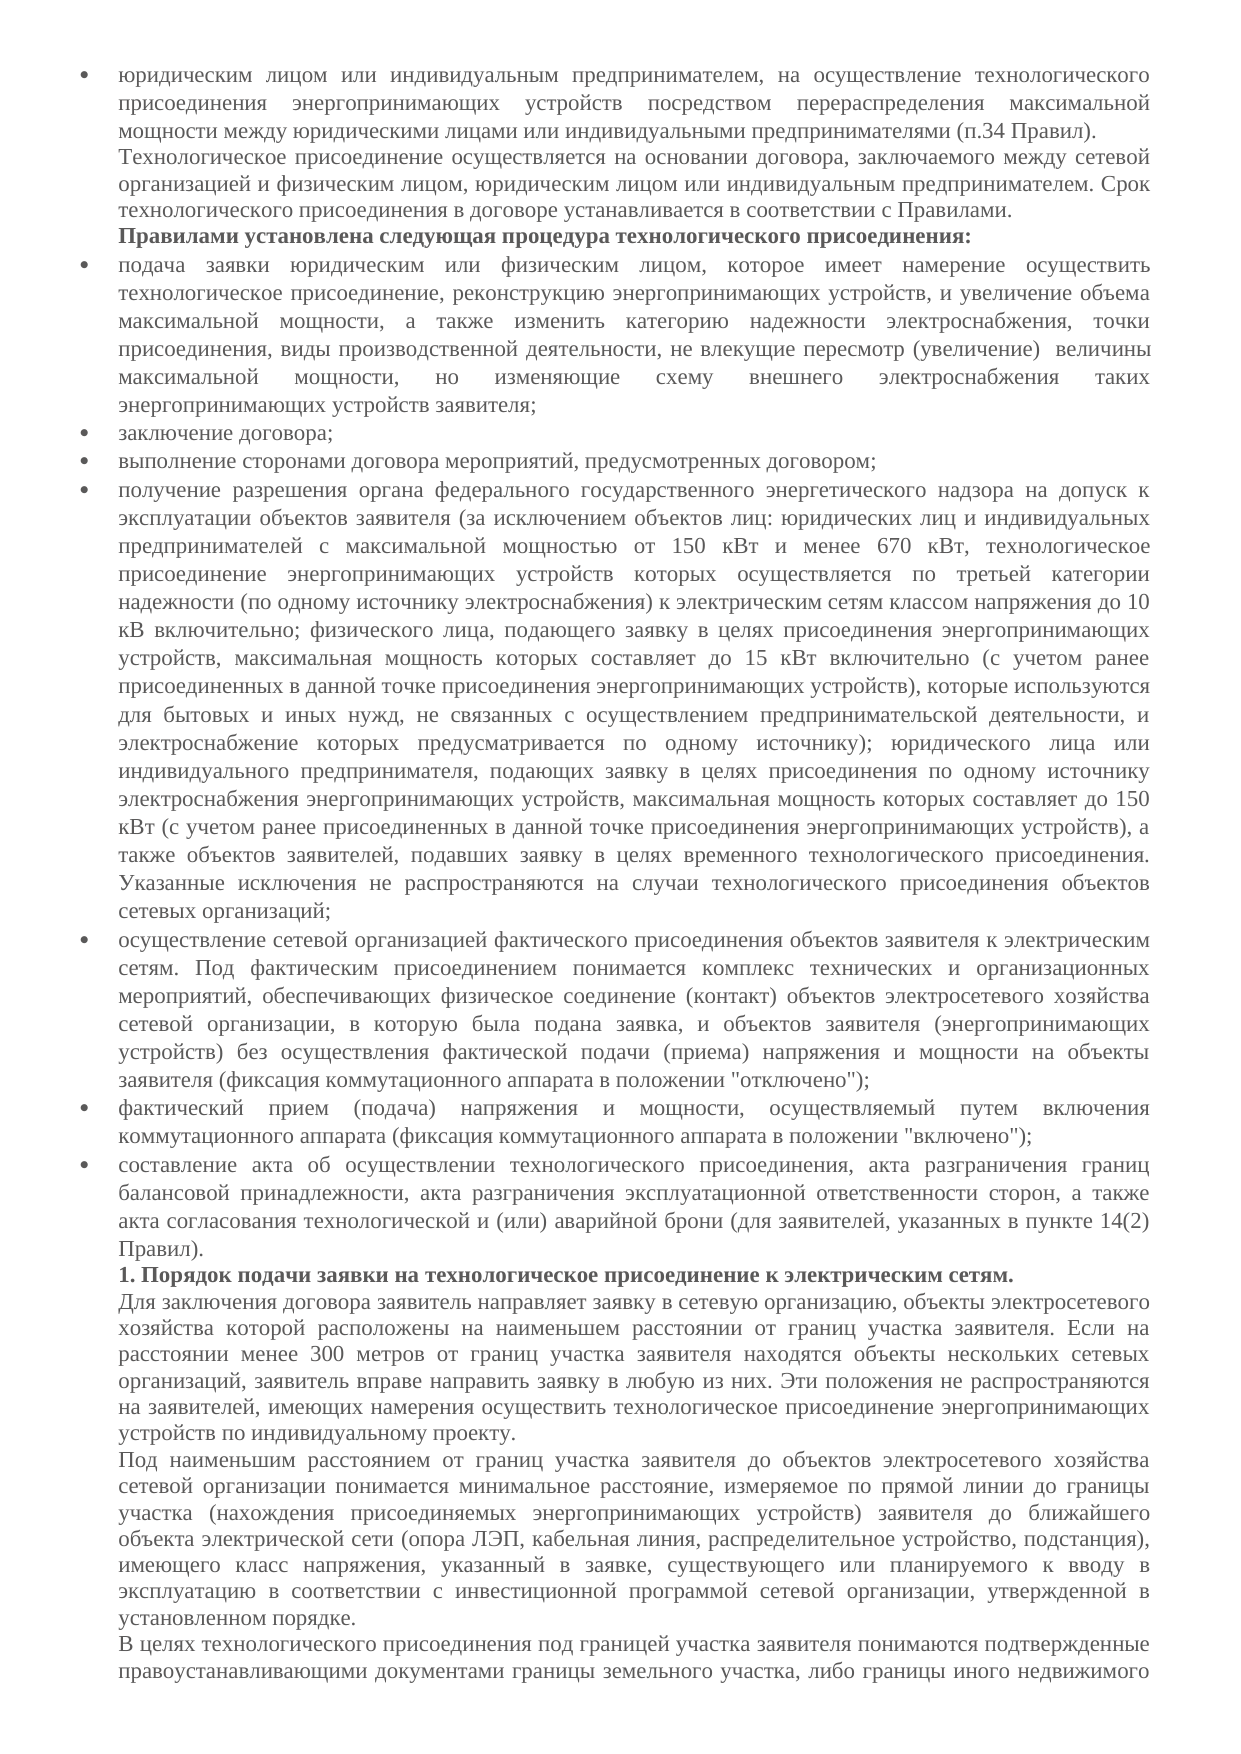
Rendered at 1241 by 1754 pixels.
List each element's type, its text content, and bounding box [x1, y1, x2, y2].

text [118, 1630, 1152, 1683]
list выполнение сторонами договора мероприятий, предусмотренных договором; [81, 446, 1152, 474]
list фактический прием (подача) напряжения и мощности, осуществляемый путем включения коммутационного аппарата (фиксация коммутационного аппарата в положении "включено"); [81, 1093, 1152, 1149]
list осуществление сетевой организацией фактического присоединения объектов заявителя к электрическим сетям. Под фактическим присоединением понимается комплекс технических и организационных мероприятий, обеспечивающих физическое соединение (контакт) объектов электросетевого хозяйства сетевой организации, в которую была подана заявка, и объектов заявителя (энергопринимающих устройств) без осуществления фактической подачи (приема) напряжения и мощности на объекты заявителя (фиксация коммутационного аппарата в положении "отключено"); [81, 924, 1152, 1093]
text 1. Порядок подачи заявки на технологическое присоединение к электрическим сетям. [118, 1261, 1152, 1288]
list составление акта об осуществлении технологического присоединения, акта разграничения границ балансовой принадлежности, акта разграничения эксплуатационной ответственности сторон, а также акта согласования технологической и (или) аварийной брони (для заявителей, указанных в пункте 14(2) Правил). [81, 1149, 1152, 1261]
text Под наименьшим расстоянием от границ участка заявителя до объектов электросетевого хозяйства сетевой организации понимается минимальное расстояние, измеряемое по прямой линии до границы участка (нахождения присоединяемых энергопринимающих устройств) заявителя до ближайшего объекта электрической сети (опора ЛЭП, кабельная линия, распределительное устройство, подстанция), имеющего класс напряжения, указанный в заявке, существующего или планируемого к вводу в эксплуатацию в соответствии с инвестиционной программой сетевой организации, утвержденной в установленном порядке. [118, 1446, 1152, 1630]
text Технологическое присоединение осуществляется на основании договора, заключаемого между сетевой организацией и физическим лицом, юридическим лицом или индивидуальным предпринимателем. Срок технологического присоединения в договоре устанавливается в соответствии с Правилами. [118, 143, 1152, 222]
text Правилами установлена следующая процедура технологического присоединения: [118, 222, 1152, 249]
text Для заключения договора заявитель направляет заявку в сетевую организацию, объекты электросетевого хозяйства которой расположены на наименьшем расстоянии от границ участка заявителя. Если на расстоянии менее 300 метров от границ участка заявителя находятся объекты нескольких сетевых организаций, заявитель вправе направить заявку в любую из них. Эти положения не распространяются на заявителей, имеющих намерения осуществить технологическое присоединение энергопринимающих устройств по индивидуальному проекту. [118, 1288, 1152, 1446]
list юридическим лицом или индивидуальным предпринимателем, на осуществление технологического присоединения энергопринимающих устройств посредством перераспределения максимальной мощности между юридическими лицами или индивидуальными предпринимателями (п.34 Правил). [81, 59, 1152, 143]
list подача заявки юридическим или физическим лицом, которое имеет намерение осуществить технологическое присоединение, реконструкцию энергопринимающих устройств, и увеличение объема максимальной мощности, а также изменить категорию надежности электроснабжения, точки присоединения, виды производственной деятельности, не влекущие пересмотр (увеличение) величины максимальной мощности, но изменяющие схему внешнего электроснабжения таких энергопринимающих устройств заявителя; [81, 249, 1152, 418]
list заключение договора; [81, 418, 1152, 446]
list получение разрешения органа федерального государственного энергетического надзора на допуск к эксплуатации объектов заявителя (за исключением объектов лиц: юридических лиц и индивидуальных предпринимателей с максимальной мощностью от 150 кВт и менее 670 кВт, технологическое присоединение энергопринимающих устройств которых осуществляется по третьей категории надежности (по одному источнику электроснабжения) к электрическим сетям классом напряжения до 10 кВ включительно; физического лица, подающего заявку в целях присоединения энергопринимающих устройств, максимальная мощность которых составляет до 15 кВт включительно (с учетом ранее присоединенных в данной точке присоединения энергопринимающих устройств), которые используются для бытовых и иных нужд, не связанных с осуществлением предпринимательской деятельности, и электроснабжение которых предусматривается по одному источнику); юридического лица или индивидуального предпринимателя, подающих заявку в целях присоединения по одному источнику электроснабжения энергопринимающих устройств, максимальная мощность которых составляет до 150 кВт (с учетом ранее присоединенных в данной точке присоединения энергопринимающих устройств), а также объектов заявителей, подавших заявку в целях временного технологического присоединения. Указанные исключения не распространяются на случаи технологического присоединения объектов сетевых организаций; [81, 474, 1152, 924]
